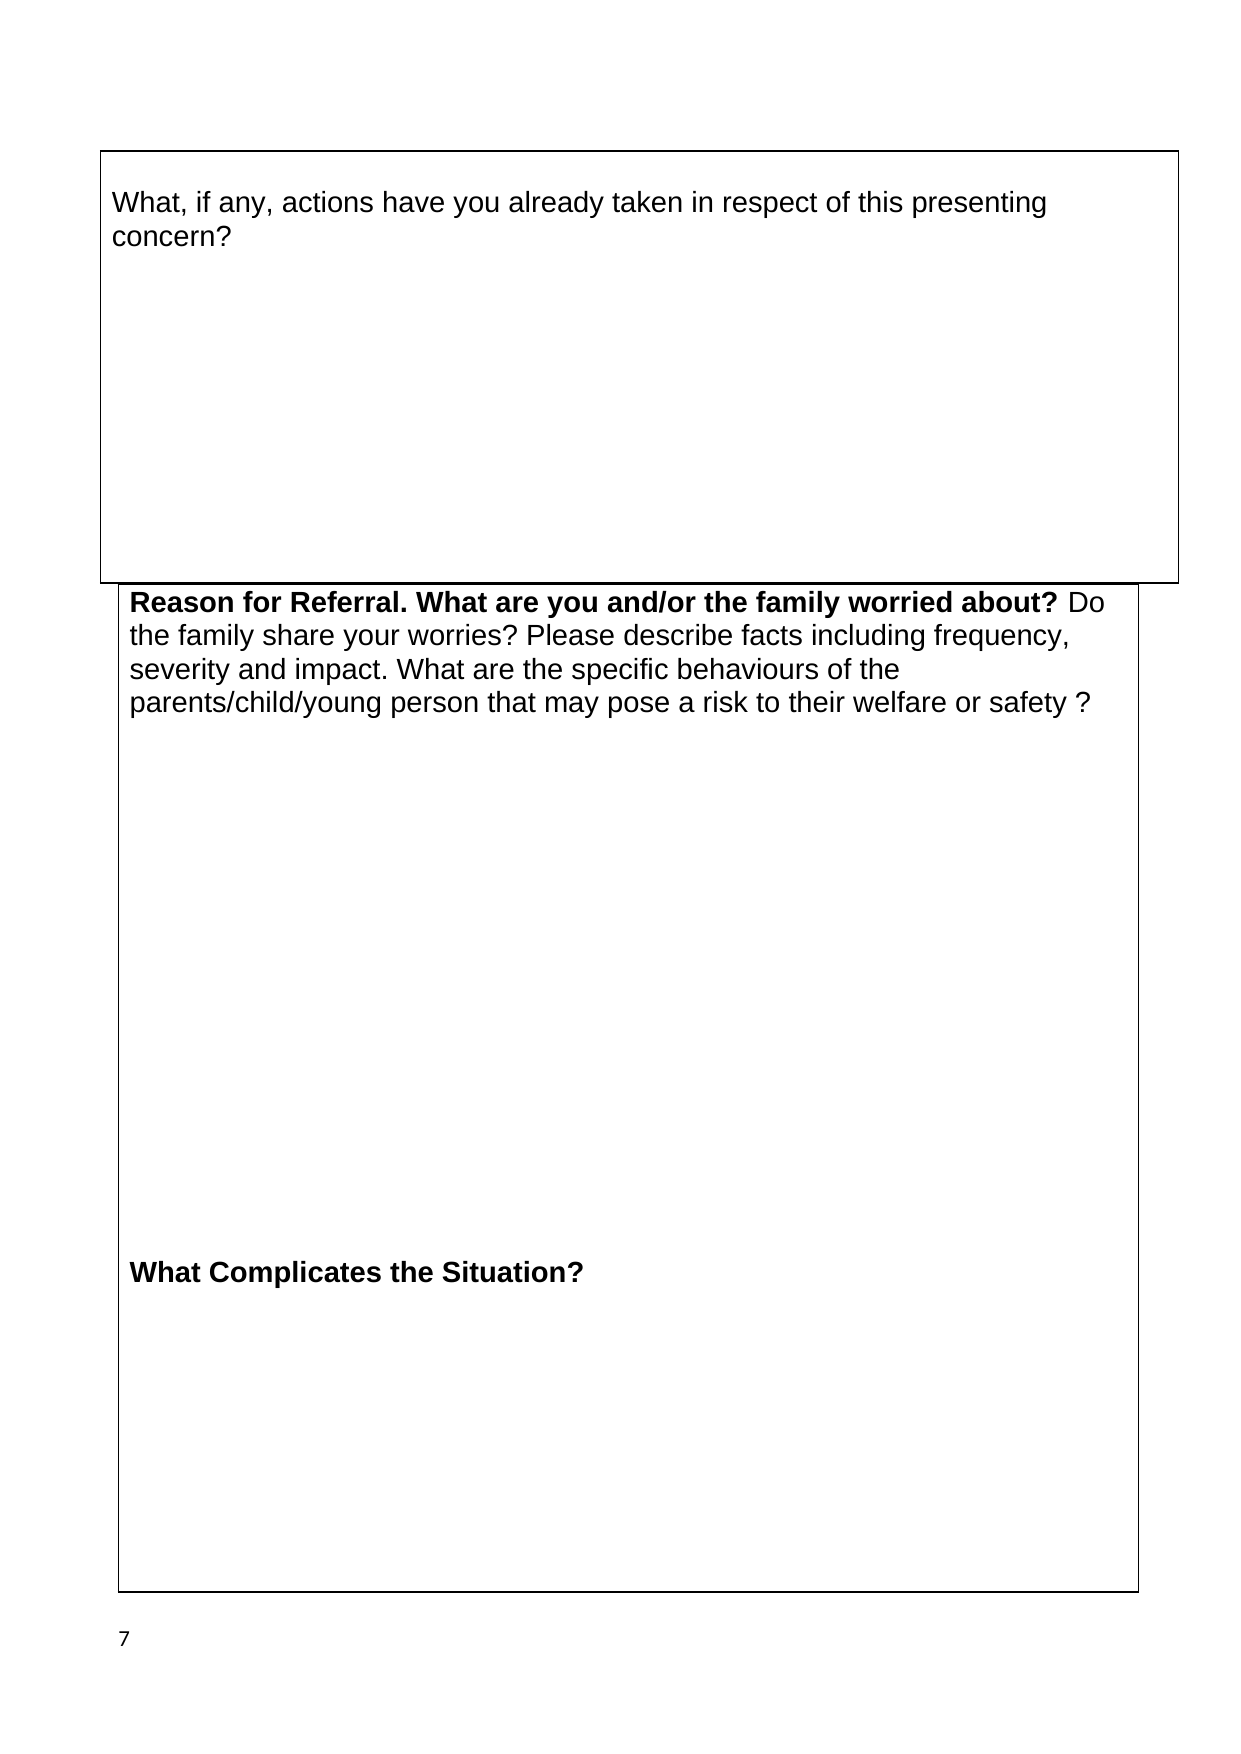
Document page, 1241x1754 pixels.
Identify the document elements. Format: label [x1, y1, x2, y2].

table_header [119, 585, 1138, 1591]
table_cell [101, 152, 1178, 582]
